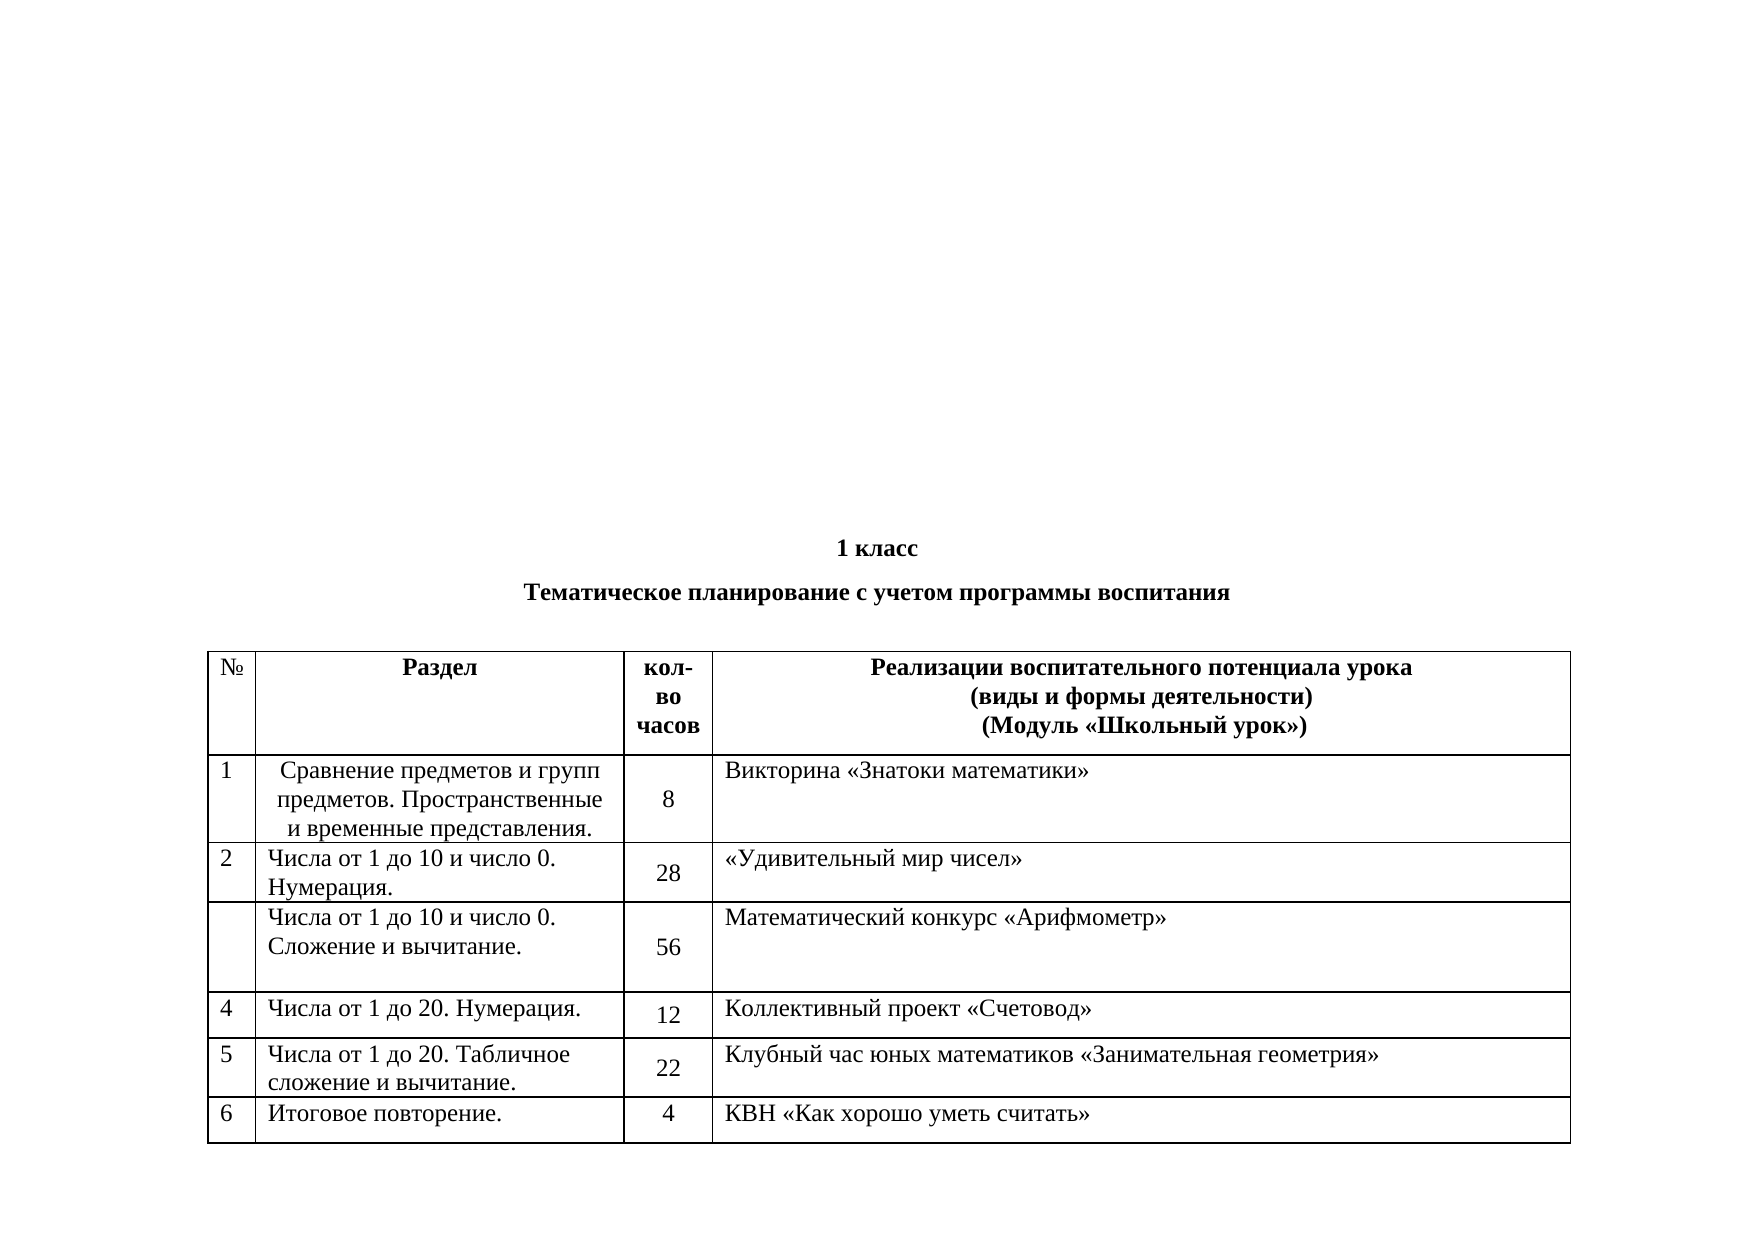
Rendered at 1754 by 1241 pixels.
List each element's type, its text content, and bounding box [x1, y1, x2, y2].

table_cell Числа от 1 до 20. Табличное сложение и вычитание. [256, 1039, 623, 1096]
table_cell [713, 1098, 1570, 1142]
table_header Раздел [256, 652, 623, 754]
table_cell Числа от 1 до 10 и число 0. Сложение и вычитание. [256, 903, 623, 991]
table_cell 2 [209, 843, 255, 901]
table_cell 4 [625, 1098, 712, 1142]
table_cell Числа от 1 до 20. Нумерация. [256, 993, 623, 1037]
table_cell [209, 903, 255, 991]
table_header Реализации воспитательного потенциала урока (виды и формы деятельности) (Модуль «Школьный урок») [713, 652, 1570, 754]
table_cell 22 [625, 1039, 712, 1096]
table_cell 5 [209, 1039, 255, 1096]
table_cell Коллективный проект «Счетовод» [713, 993, 1570, 1037]
table_header № [209, 652, 255, 754]
table_cell 12 [625, 993, 712, 1037]
table_cell 8 [625, 756, 712, 842]
table_cell Клубный час юных математиков «Занимательная геометрия» [713, 1039, 1570, 1096]
table_cell Викторина «Знатоки математики» [713, 756, 1570, 842]
table_cell 1 [209, 756, 255, 842]
table_cell Сравнение предметов и групп предметов. Пространственные и временные представления. [256, 756, 623, 842]
table_header кол-во часов [625, 652, 712, 754]
text Тематическое планирование с учетом программы воспитания [89, 577, 1665, 606]
table_cell 56 [625, 903, 712, 991]
table_cell 4 [209, 993, 255, 1037]
table_cell Математический конкурс «Арифмометр» [713, 903, 1570, 991]
table_cell 28 [625, 843, 712, 901]
table_cell «Удивительный мир чисел» [713, 843, 1570, 901]
table_cell Числа от 1 до 10 и число 0. Нумерация. [256, 843, 623, 901]
text 1 класс [89, 533, 1665, 562]
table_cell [256, 1098, 623, 1142]
table_cell 6 [209, 1098, 255, 1142]
